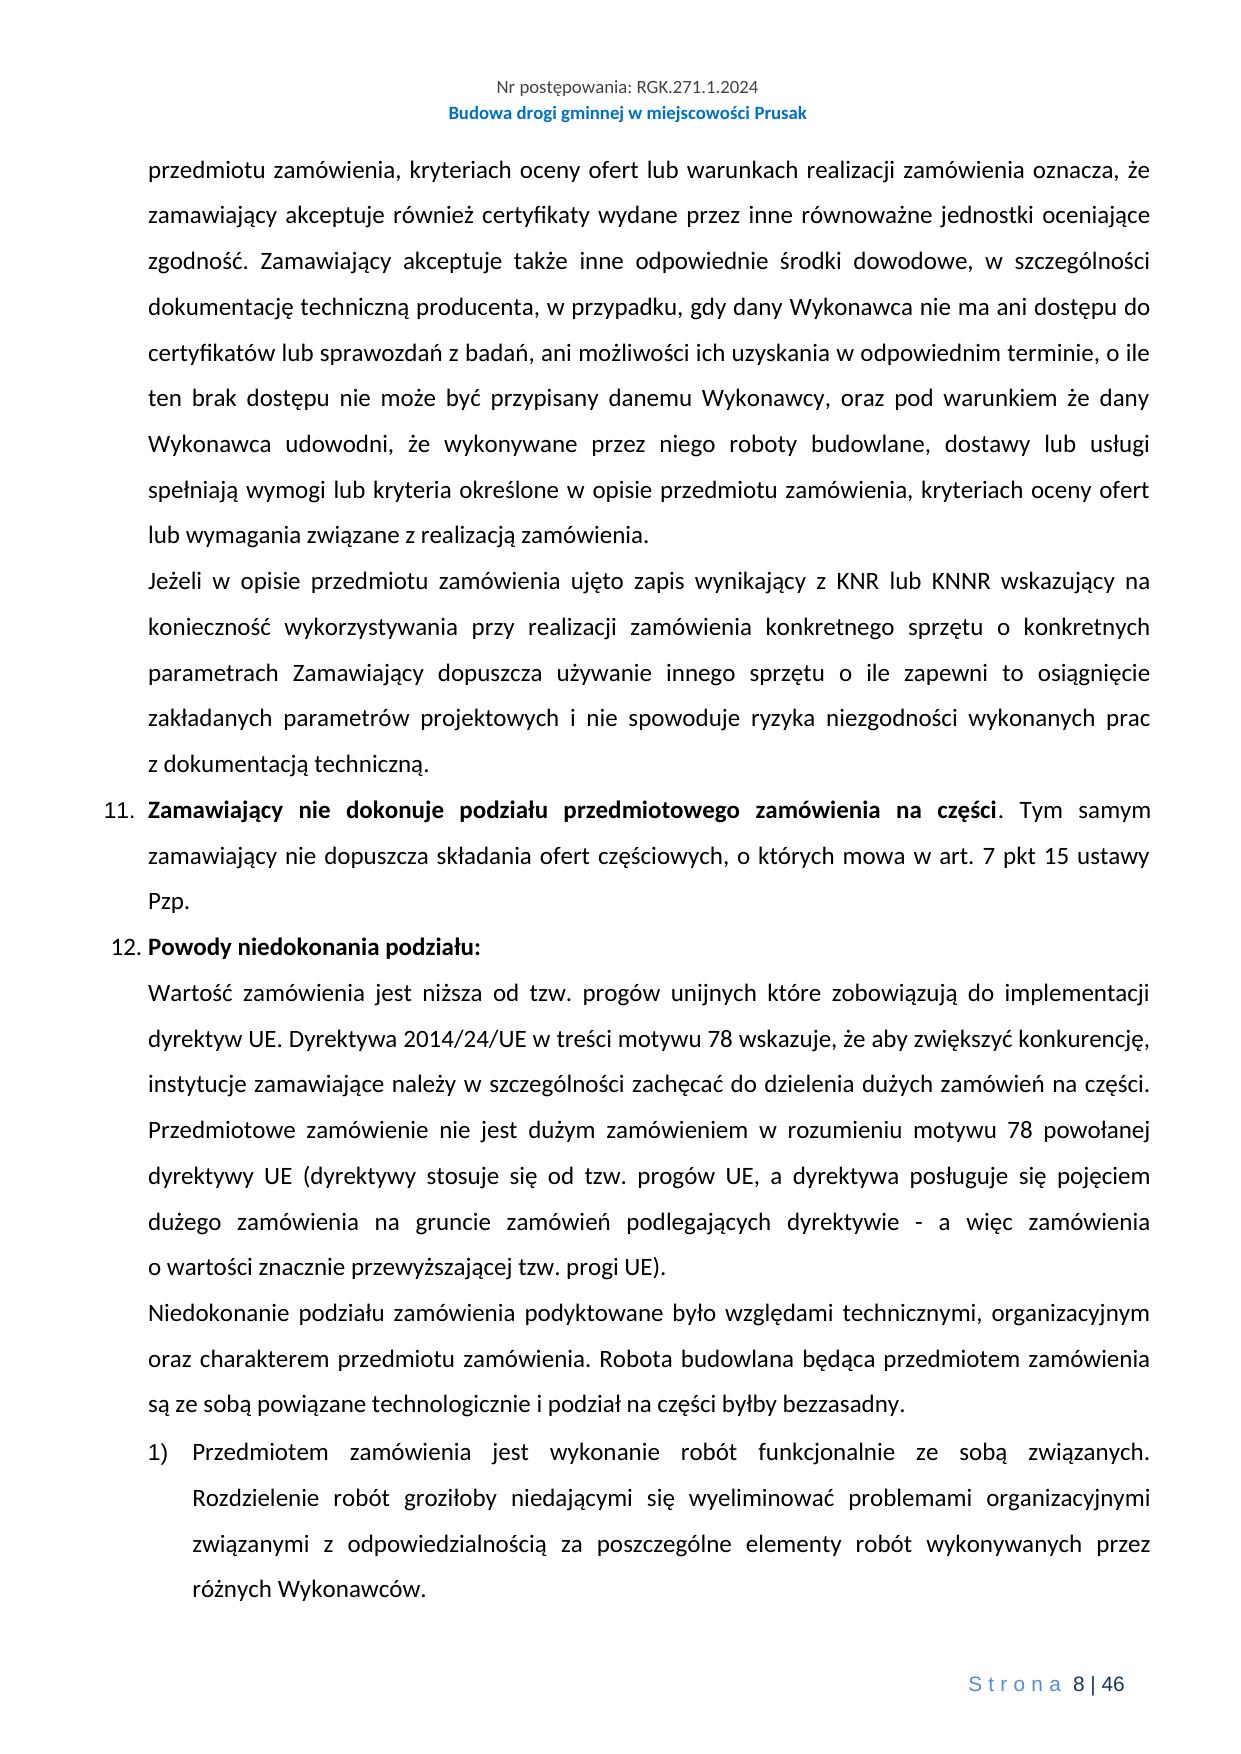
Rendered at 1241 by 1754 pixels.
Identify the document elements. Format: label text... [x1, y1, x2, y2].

list Przedmiotem zamówienia jest wykonanie robót funkcjonalnie ze sobą związanych. Rozdzielenie robót groziłoby niedającymi się wyeliminować problemami organizacyjnymi związanymi z odpowiedzialnością za poszczególne elementy robót wykonywanych przez różnych Wykonawców. [148, 1436, 1151, 1604]
list Jeżeli w opisie przedmiotu zamówienia ujęto zapis wynikający z KNR lub KNNR wskazujący na konieczność wykorzystywania przy realizacji zamówienia konkretnego sprzętu o konkretnych parametrach Zamawiający dopuszcza używanie innego sprzętu o ile zapewni to osiągnięcie zakładanych parametrów projektowych i nie spowoduje ryzyka niezgodności wykonanych prac z dokumentacją techniczną. [148, 565, 1151, 779]
text Wartość zamówienia jest niższa od tzw. progów unijnych które zobowiązują do implementacji dyrektyw UE. Dyrektywa 2014/24/UE w treści motywu 78 wskazuje, że aby zwiększyć konkurencję, instytucje zamawiające należy w szczególności zachęcać do dzielenia dużych zamówień na części. Przedmiotowe zamówienie nie jest dużym zamówieniem w rozumieniu motywu 78 powołanej dyrektywy UE (dyrektywy stosuje się od tzw. progów UE, a dyrektywa posługuje się pojęciem dużego zamówienia na gruncie zamówień podlegających dyrektywie - a więc zamówienia o wartości znacznie przewyższającej tzw. progi UE). [148, 977, 1151, 1282]
text Niedokonanie podziału zamówienia podyktowane było względami technicznymi, organizacyjnym oraz charakterem przedmiotu zamówienia. Robota budowlana będąca przedmiotem zamówienia są ze sobą powiązane technologicznie i podział na części byłby bezzasadny. [148, 1297, 1151, 1419]
list Zamawiający nie dokonuje podziału przedmiotowego zamówienia na części. Tym samym zamawiający nie dopuszcza składania ofert częściowych, o których mowa w art. 7 pkt 15 ustawy Pzp. [103, 794, 1151, 916]
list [148, 154, 1151, 550]
list Powody niedokonania podziału: [110, 931, 1151, 962]
